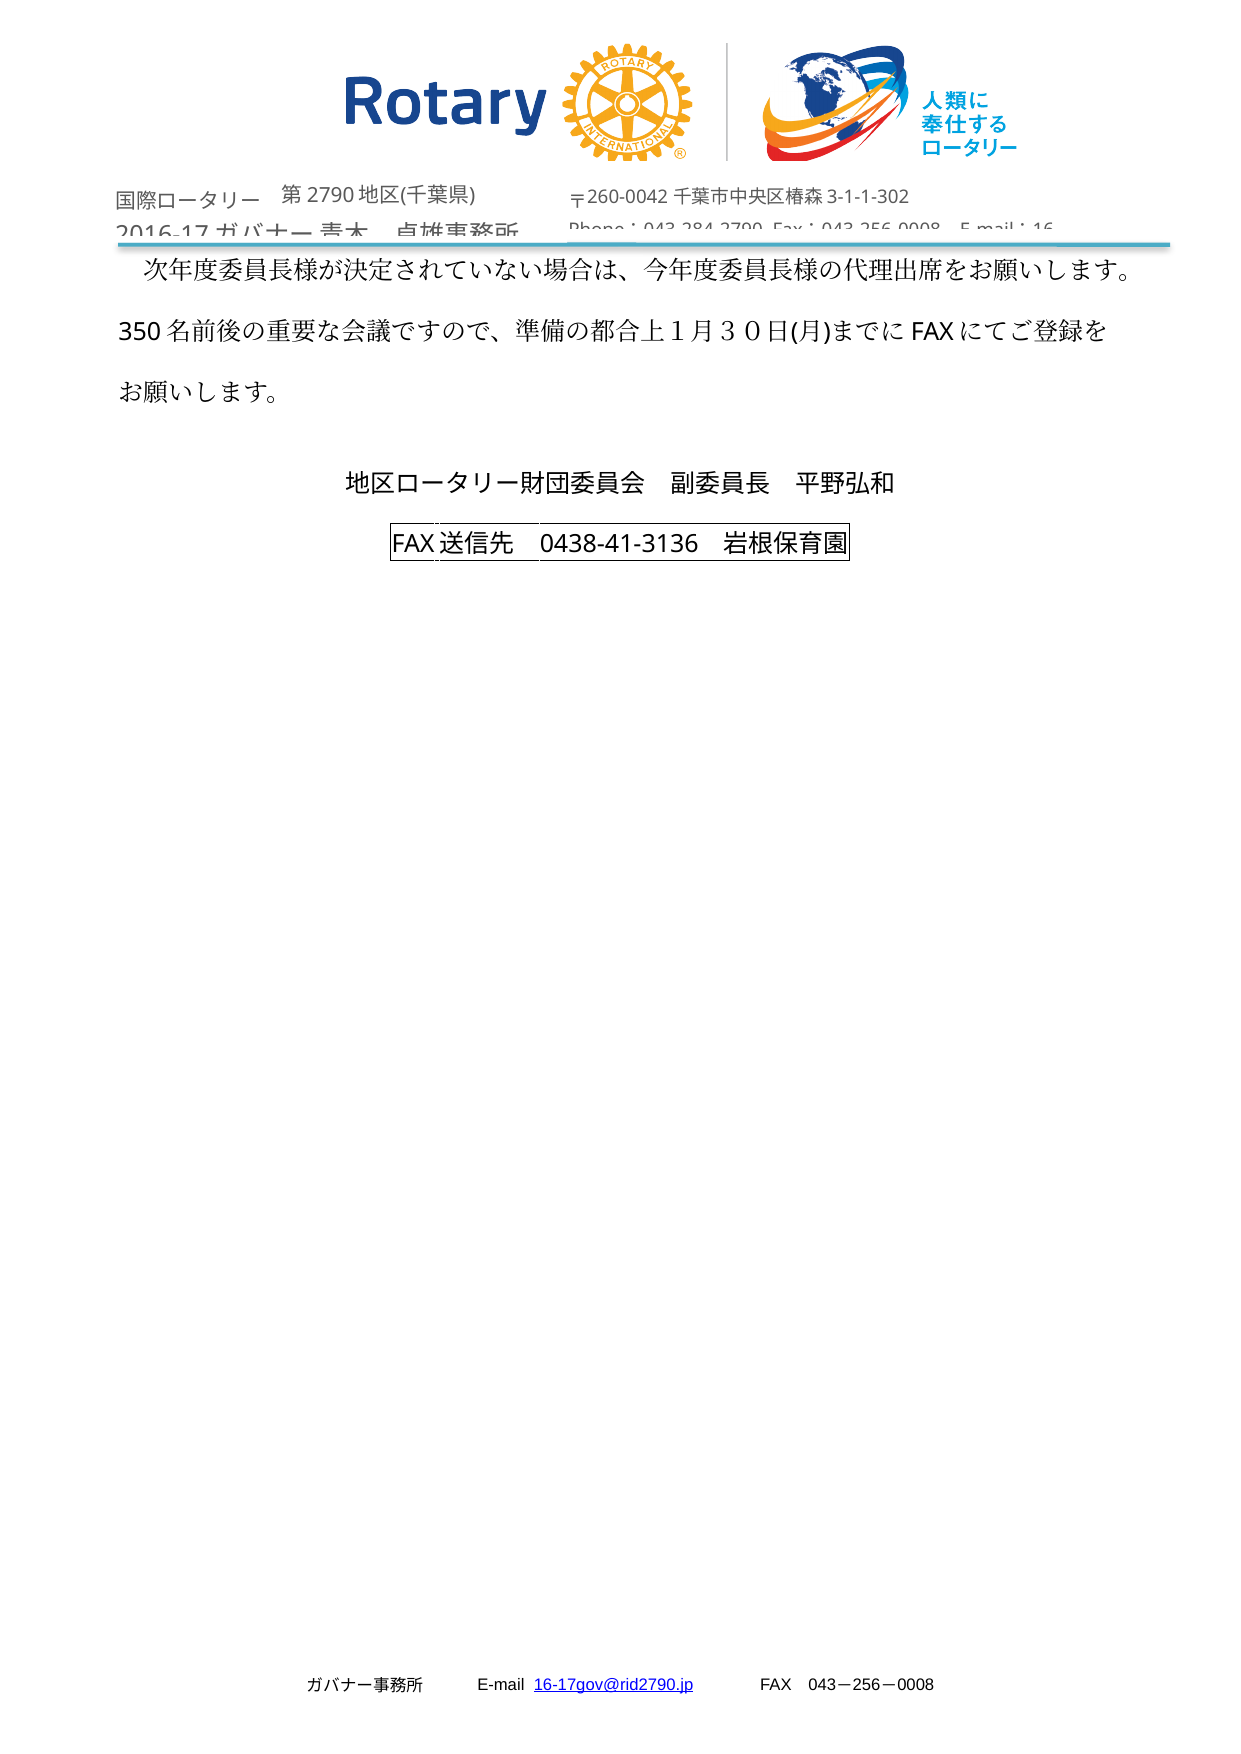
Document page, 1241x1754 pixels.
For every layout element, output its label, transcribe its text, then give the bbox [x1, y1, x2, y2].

text FAX送信先 0438-41-3136 岩根保育園 [118, 512, 1122, 572]
text 地区ロータリー財団委員会 副委員長 平野弘和 [118, 451, 1122, 512]
text 次年度委員長様が決定されていない場合は、今年度委員長様の代理出席をお願いします。350名前後の重要な会議ですので、準備の都合上１月３０日(月)までにFAXにてご登録をお願いします。 [118, 239, 1122, 421]
picture [346, 43, 1017, 161]
